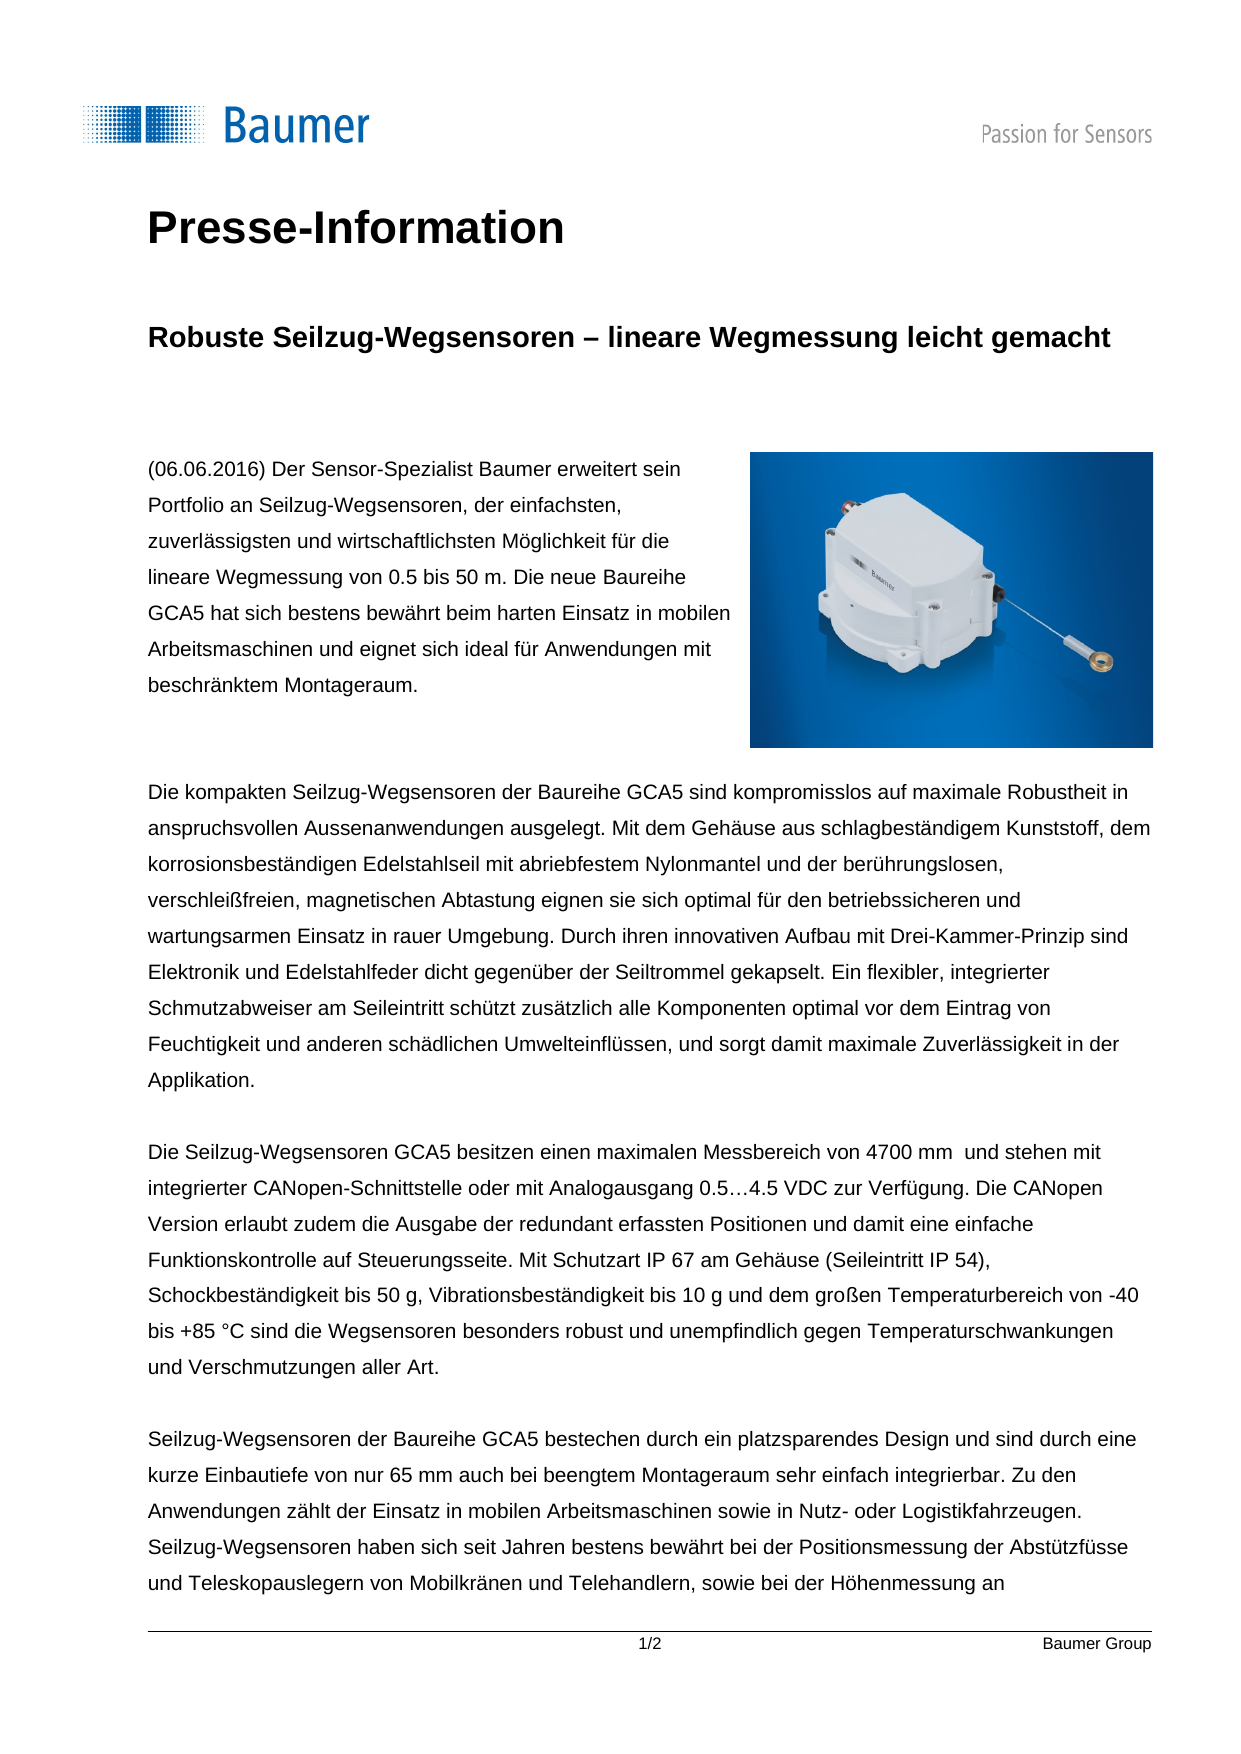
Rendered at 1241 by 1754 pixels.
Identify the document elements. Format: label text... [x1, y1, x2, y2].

text (06.06.2016) Der Sensor-Spezialist Baumer erweitert sein Portfolio an Seilzug-Wegsensoren, der einfachsten, zuverlässigsten und wirtschaftlichsten Möglichkeit für die lineare Wegmessung von 0.5 bis 50 m. Die neue Baureihe GCA5 hat sich bestens bewährt beim harten Einsatz in mobilen Arbeitsmaschinen und eignet sich ideal für Anwendungen mit beschränktem Montageraum. [148, 457, 750, 696]
subtitle Presse-Information [148, 201, 1152, 253]
text Die Seilzug-Wegsensoren GCA5 besitzen einen maximalen Messbereich von 4700 mm und stehen mit integrierter CANopen-Schnittstelle oder mit Analogausgang 0.5…4.5 VDC zur Verfügung. Die CANopen Version erlaubt zudem die Ausgabe der redundant erfassten Positionen und damit eine einfache Funktionskontrolle auf Steuerungsseite. Mit Schutzart IP 67 am Gehäuse (Seileintritt IP 54), Schockbeständigkeit bis 50 g, Vibrationsbeständigkeit bis 10 g und dem großen Temperaturbereich von -40 bis +85 °C sind die Wegsensoren besonders robust und unempfindlich gegen Temperaturschwankungen und Verschmutzungen aller Art. [148, 1139, 1152, 1379]
text Die kompakten Seilzug-Wegsensoren der Baureihe GCA5 sind kompromisslos auf maximale Robustheit in anspruchsvollen Aussenanwendungen ausgelegt. Mit dem Gehäuse aus schlagbeständigem Kunststoff, dem korrosionsbeständigen Edelstahlseil mit abriebfestem Nylonmantel und der berührungslosen, verschleißfreien, magnetischen Abtastung eignen sie sich optimal für den betriebssicheren und wartungsarmen Einsatz in rauer Umgebung. Durch ihren innovativen Aufbau mit Drei-Kammer-Prinzip sind Elektronik und Edelstahlfeder dicht gegenüber der Seiltrommel gekapselt. Ein flexibler, integrierter Schmutzabweiser am Seileintritt schützt zusätzlich alle Komponenten optimal vor dem Eintrag von Feuchtigkeit und anderen schädlichen Umwelteinflüssen, und sorgt damit maximale Zuverlässigkeit in der Applikation. [148, 780, 1152, 1092]
picture [982, 123, 1152, 143]
text Robuste Seilzug-Wegsensoren – lineare Wegmessung leicht gemacht [148, 320, 1152, 354]
picture [750, 452, 1154, 748]
picture [83, 106, 370, 143]
